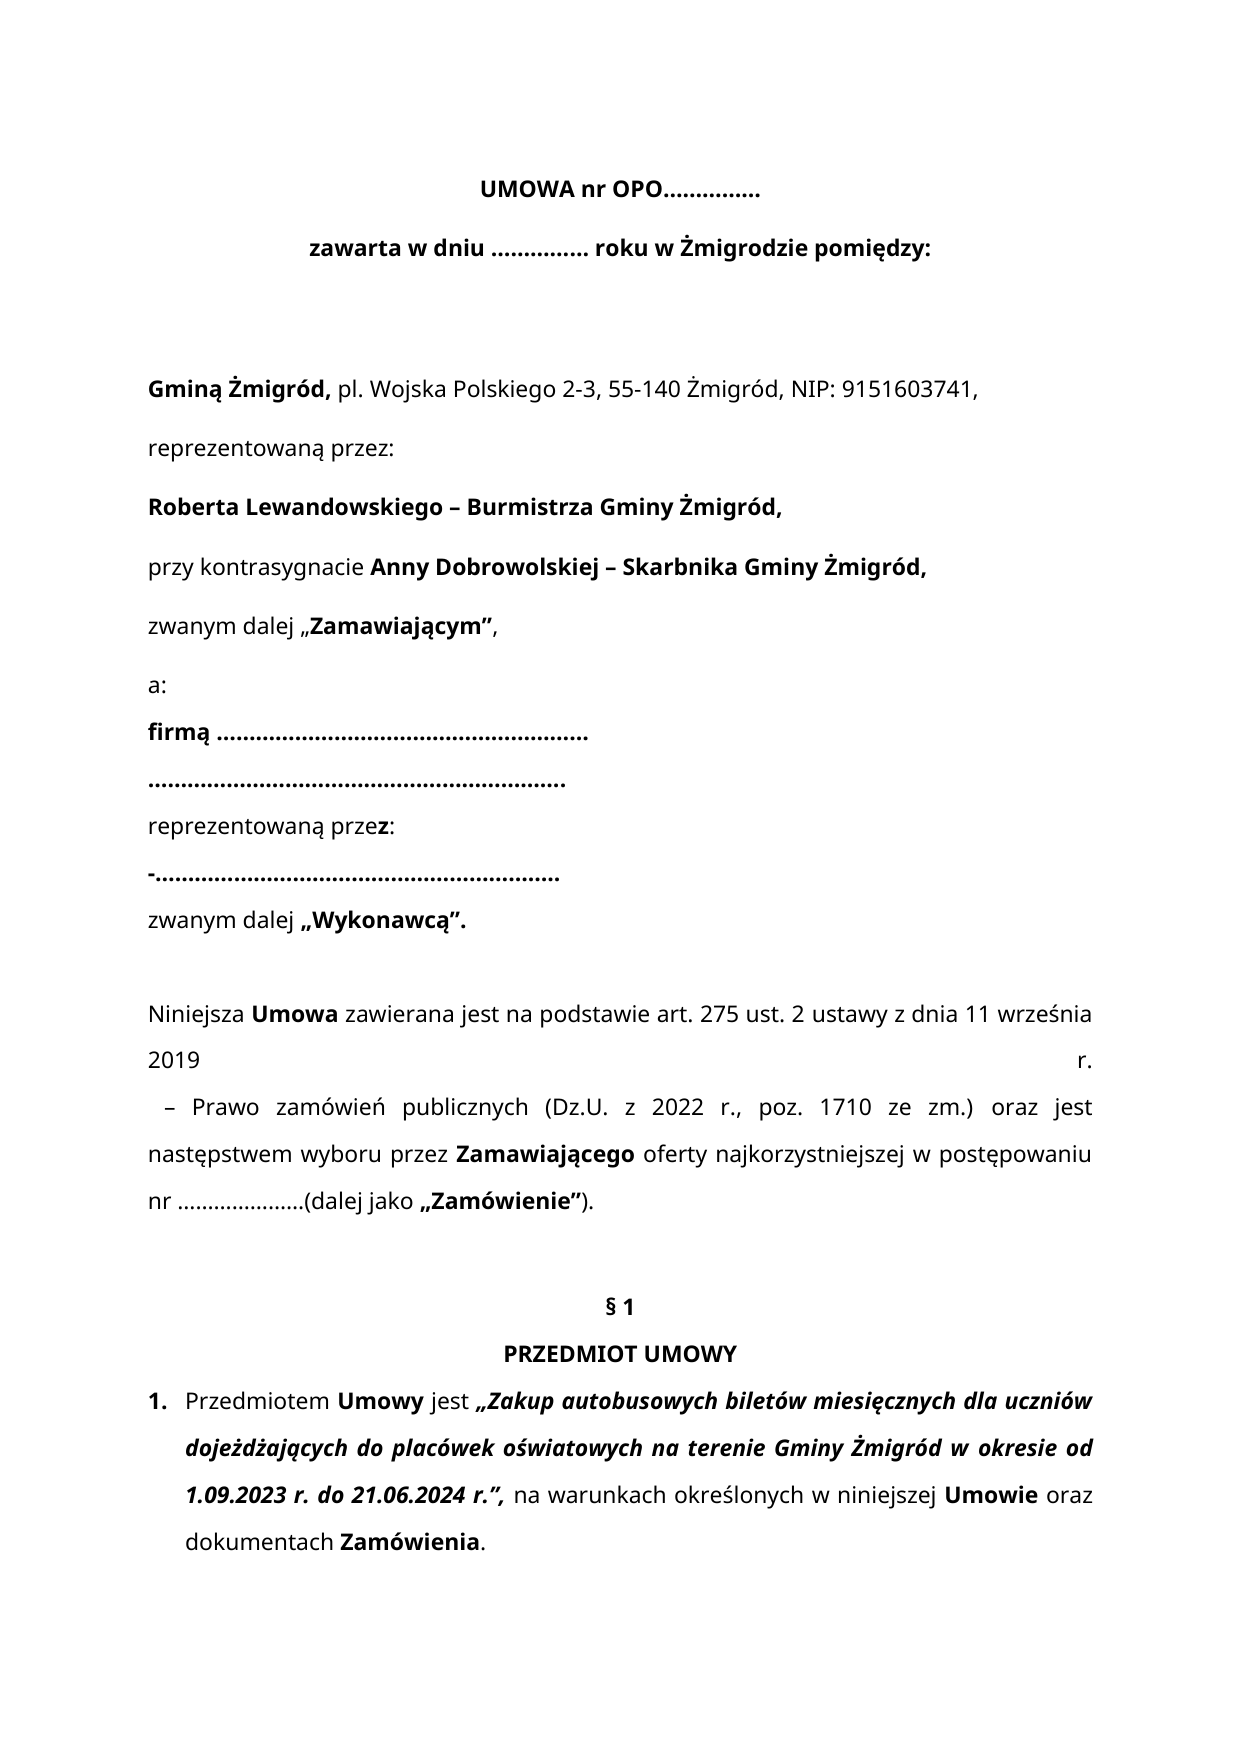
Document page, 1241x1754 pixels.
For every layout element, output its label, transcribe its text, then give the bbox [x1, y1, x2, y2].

text reprezentowaną przez: [148, 432, 1093, 463]
text ………………………………………………………. [148, 763, 1093, 794]
text zwanym dalej „Wykonawcą”. [148, 904, 1093, 935]
text zwanym dalej „Zamawiającym”, [148, 610, 1093, 641]
text reprezentowaną przez: [148, 810, 1093, 841]
text przy kontrasygnacie Anny Dobrowolskiej – Skarbnika Gminy Żmigród, [148, 551, 1093, 582]
text -…………………………………………………….. [148, 857, 1093, 888]
text Roberta Lewandowskiego – Burmistrza Gminy Żmigród, [148, 491, 1093, 523]
text Gminą Żmigród, pl. Wojska Polskiego 2-3, 55-140 Żmigród, NIP: 9151603741, [148, 373, 1093, 404]
text § 1 [148, 1291, 1093, 1323]
text a: [148, 669, 1093, 701]
text Niniejsza Umowa zawierana jest na podstawie art. 275 ust. 2 ustawy z dnia 11 września 2019 r. – Prawo zamówień publicznych (Dz.U. z 2022 r., poz. 1710 ze zm.) oraz jest następstwem wyboru przez Zamawiającego oferty najkorzystniejszej w postępowaniu nr …………………(dalej jako „Zamówienie”). [148, 998, 1093, 1216]
list Przedmiotem Umowy jest „Zakup autobusowych biletów miesięcznych dla uczniów dojeżdżających do placówek oświatowych na terenie Gminy Żmigród w okresie od 1.09.2023 r. do 21.06.2024 r.”, na warunkach określonych w niniejszej Umowie oraz dokumentach Zamówienia. [148, 1385, 1093, 1557]
text PRZEDMIOT UMOWY [148, 1338, 1093, 1369]
text firmą ………………………………………………… [148, 716, 1093, 748]
text zawarta w dniu …………… roku w Żmigrodzie pomiędzy: [148, 232, 1093, 263]
text UMOWA nr OPO…………… [148, 173, 1093, 204]
